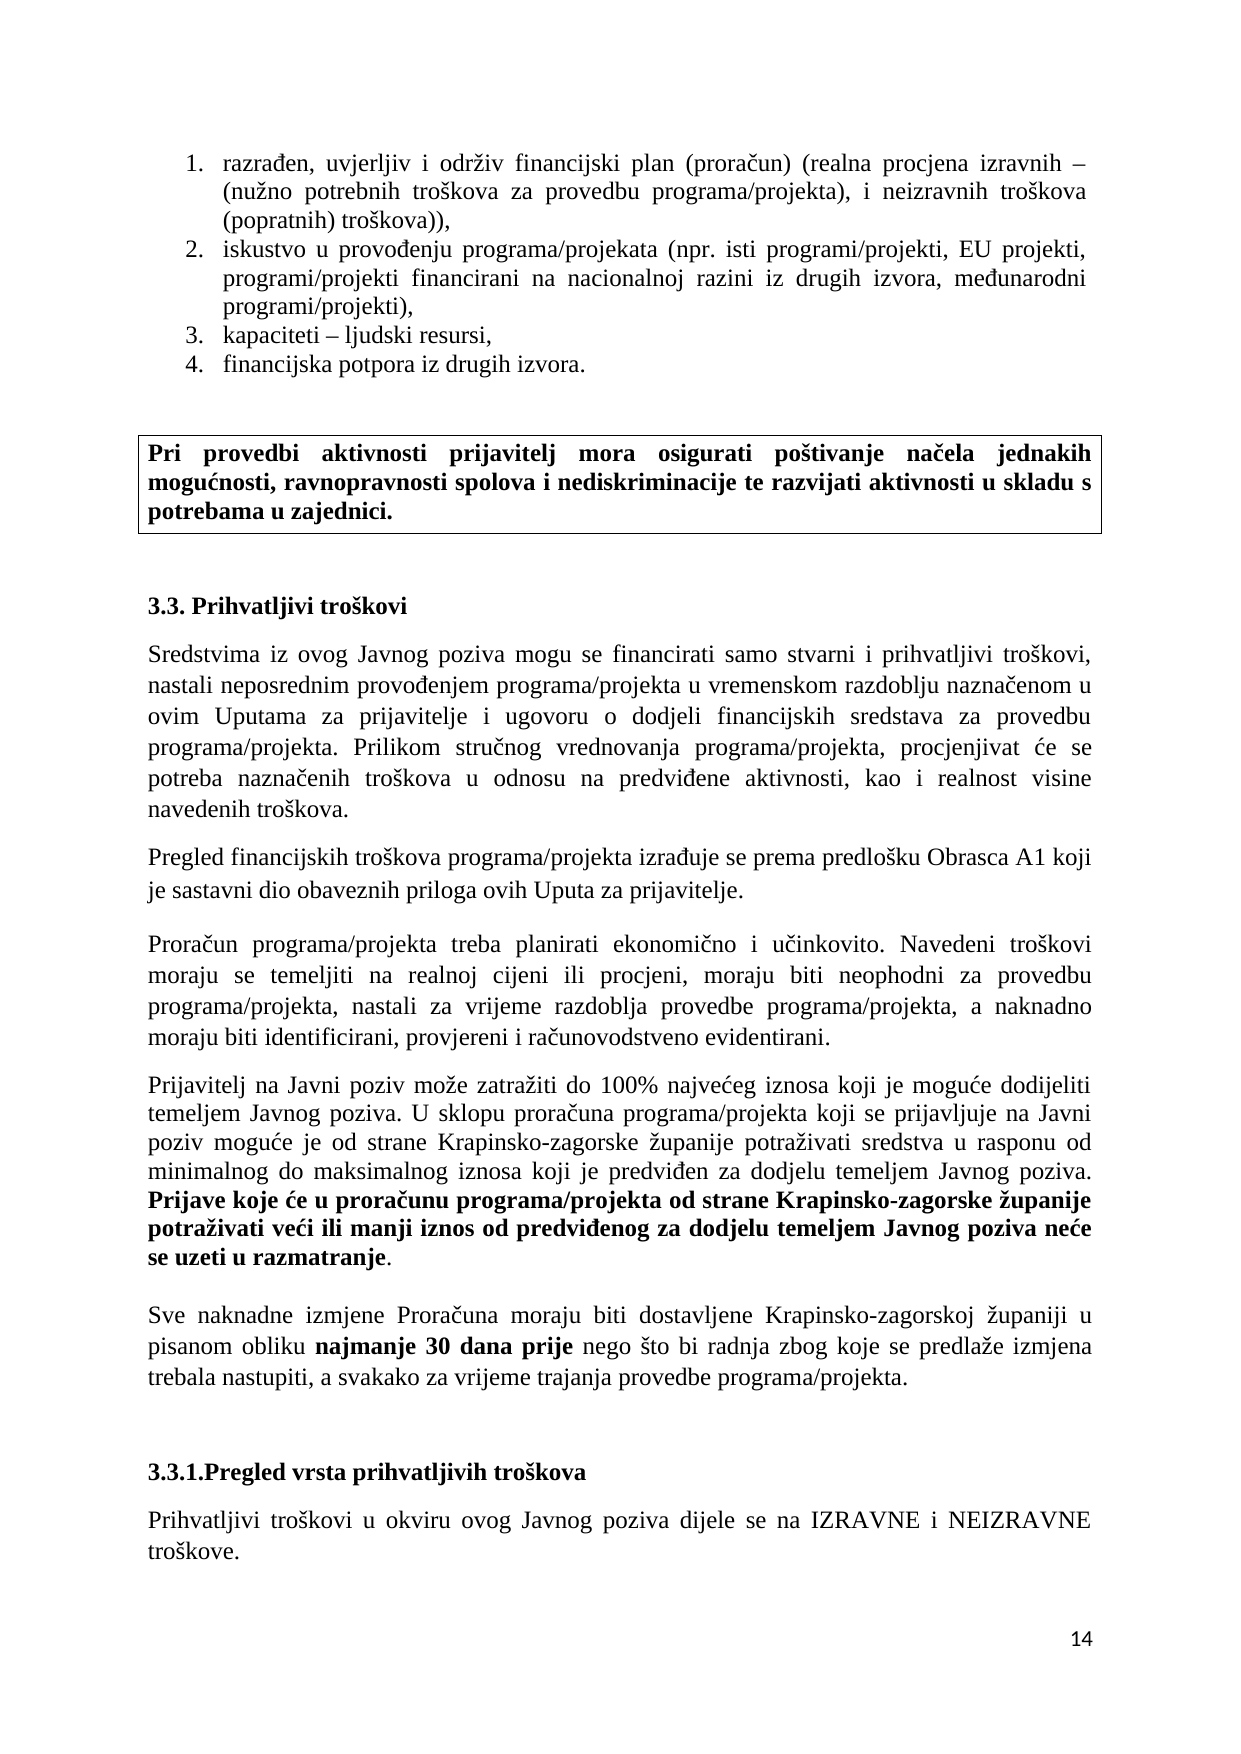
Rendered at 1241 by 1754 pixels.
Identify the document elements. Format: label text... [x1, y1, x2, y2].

text 3.3.1.Pregled vrsta prihvatljivih troškova [148, 1457, 1093, 1486]
text Pri provedbi aktivnosti prijavitelj mora osigurati poštivanje načela jednakih mogućnosti, ravnopravnosti spolova i nediskriminacije te razvijati aktivnosti u skladu s potrebama u zajednici. [139, 436, 1101, 533]
text Sredstvima iz ovog Javnog poziva mogu se financirati samo stvarni i prihvatljivi troškovi, nastali neposrednim provođenjem programa/projekta u vremenskom razdoblju naznačenom u ovim Uputama za prijavitelje i ugovoru o dodjeli financijskih sredstava za provedbu programa/projekta. Prilikom stručnog vrednovanja programa/projekta, procjenjivat će se potreba naznačenih troškova u odnosu na predviđene aktivnosti, kao i realnost visine navedenih troškova. [148, 639, 1093, 823]
text Pregled financijskih troškova programa/projekta izrađuje se prema predlošku Obrasca A1 koji je sastavni dio obaveznih priloga ovih Uputa za prijavitelje. [148, 842, 1093, 904]
list financijska potpora iz drugih izvora. [185, 349, 1087, 378]
list razrađen, uvjerljiv i održiv financijski plan (proračun) (realna procjena izravnih – (nužno potrebnih troškova za provedbu programa/projekta), i neizravnih troškova (popratnih) troškova)), [185, 148, 1087, 234]
text Prijavitelj na Javni poziv može zatražiti do 100% najvećeg iznosa koji je moguće dodijeliti temeljem Javnog poziva. U sklopu proračuna programa/projekta koji se prijavljuje na Javni poziv moguće je od strane Krapinsko-zagorske županije potraživati sredstva u rasponu od minimalnog do maksimalnog iznosa koji je predviđen za dodjelu temeljem Javnog poziva. Prijave koje će u proračunu programa/projekta od strane Krapinsko-zagorske županije potraživati veći ili manji iznos od predviđenog za dodjelu temeljem Javnog poziva neće se uzeti u razmatranje. [148, 1070, 1093, 1271]
text 3.3. Prihvatljivi troškovi [148, 591, 1093, 620]
list kapaciteti – ljudski resursi, [185, 320, 1087, 349]
text Proračun programa/projekta treba planirati ekonomično i učinkovito. Navedeni troškovi moraju se temeljiti na realnoj cijeni ili procjeni, moraju biti neophodni za provedbu programa/projekta, nastali za vrijeme razdoblja provedbe programa/projekta, a naknadno moraju biti identificirani, provjereni i računovodstveno evidentirani. [148, 929, 1093, 1051]
text Prihvatljivi troškovi u okviru ovog Javnog poziva dijele se na IZRAVNE i NEIZRAVNE troškove. [148, 1505, 1093, 1565]
text Sve naknadne izmjene Proračuna moraju biti dostavljene Krapinsko-zagorskoj županiji u pisanom obliku najmanje 30 dana prije nego što bi radnja zbog koje se predlaže izmjena trebala nastupiti, a svakako za vrijeme trajanja provedbe programa/projekta. [148, 1300, 1093, 1391]
list iskustvo u provođenju programa/projekata (npr. isti programi/projekti, EU projekti, programi/projekti financirani na nacionalnoj razini iz drugih izvora, međunarodni programi/projekti), [185, 234, 1087, 320]
